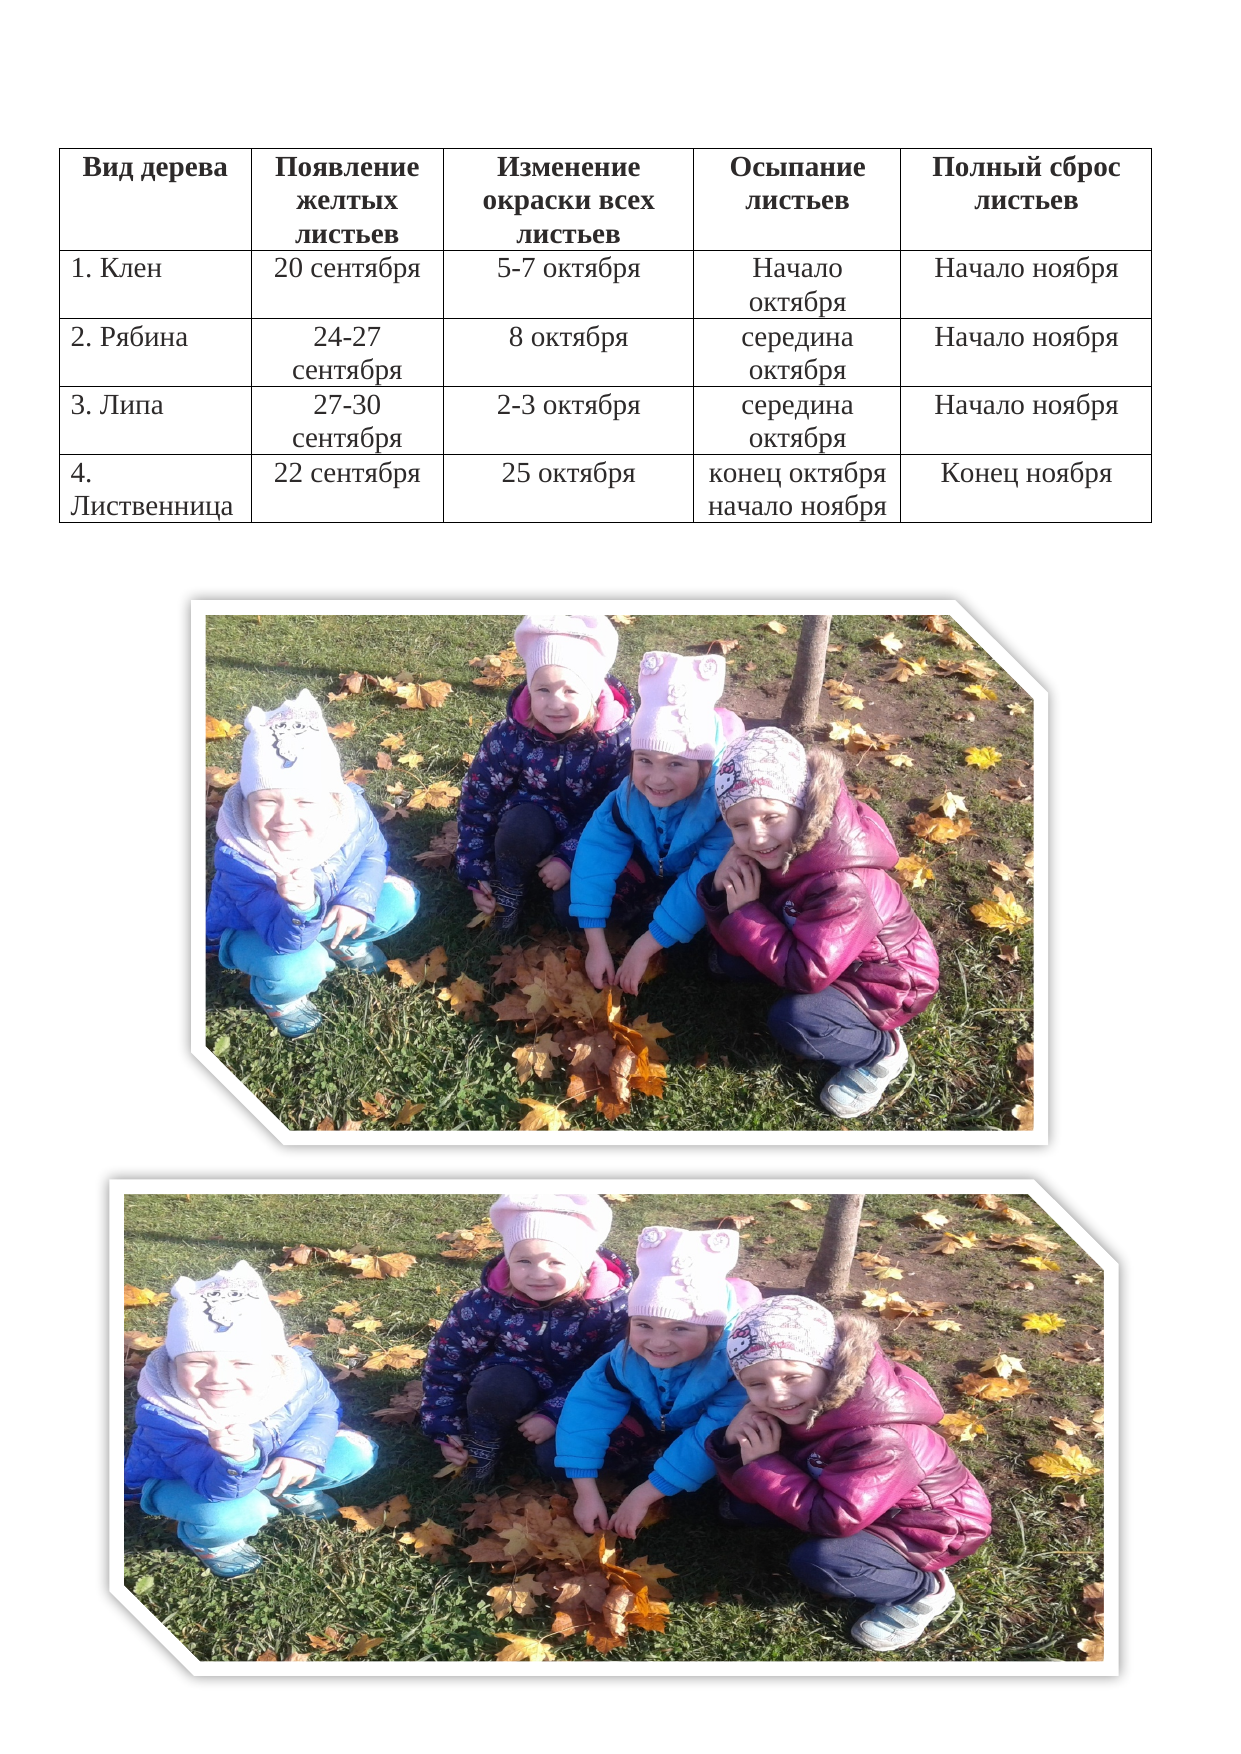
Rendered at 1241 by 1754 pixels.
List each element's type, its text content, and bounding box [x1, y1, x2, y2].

picture [124, 1195, 1103, 1661]
table_cell Начало ноября [901, 251, 1151, 318]
table_header Вид дерева [60, 149, 251, 249]
table_cell Конец ноября [901, 455, 1151, 522]
table_header Изменение окраски всех листьев [444, 149, 693, 249]
table_cell 22 сентября [252, 455, 443, 522]
picture [206, 615, 1033, 1130]
table_cell 1. Клен [60, 251, 251, 318]
table_cell 27-30 сентября [252, 387, 443, 454]
table_cell 2-3 октября [444, 387, 693, 454]
table_cell 25 октября [444, 455, 693, 522]
table_cell 5-7 октября [444, 251, 693, 318]
table_cell Начало октября [694, 251, 900, 318]
table_cell 20 сентября [252, 251, 443, 318]
table_cell конец октября начало ноября [694, 455, 900, 522]
table_cell Начало ноября [901, 387, 1151, 454]
table_cell 2. Рябина [60, 319, 251, 386]
table_header Появление желтых листьев [252, 149, 443, 249]
table_cell 4. Лиственница [60, 455, 251, 522]
table_cell 8 октября [444, 319, 693, 386]
table_header Полный сброс листьев [901, 149, 1151, 249]
table_cell середина октября [694, 319, 900, 386]
table_cell Начало ноября [901, 319, 1151, 386]
table_cell 3. Липа [60, 387, 251, 454]
table_header Осыпание листьев [694, 149, 900, 249]
table_cell середина октября [694, 387, 900, 454]
table_cell 24-27 сентября [252, 319, 443, 386]
